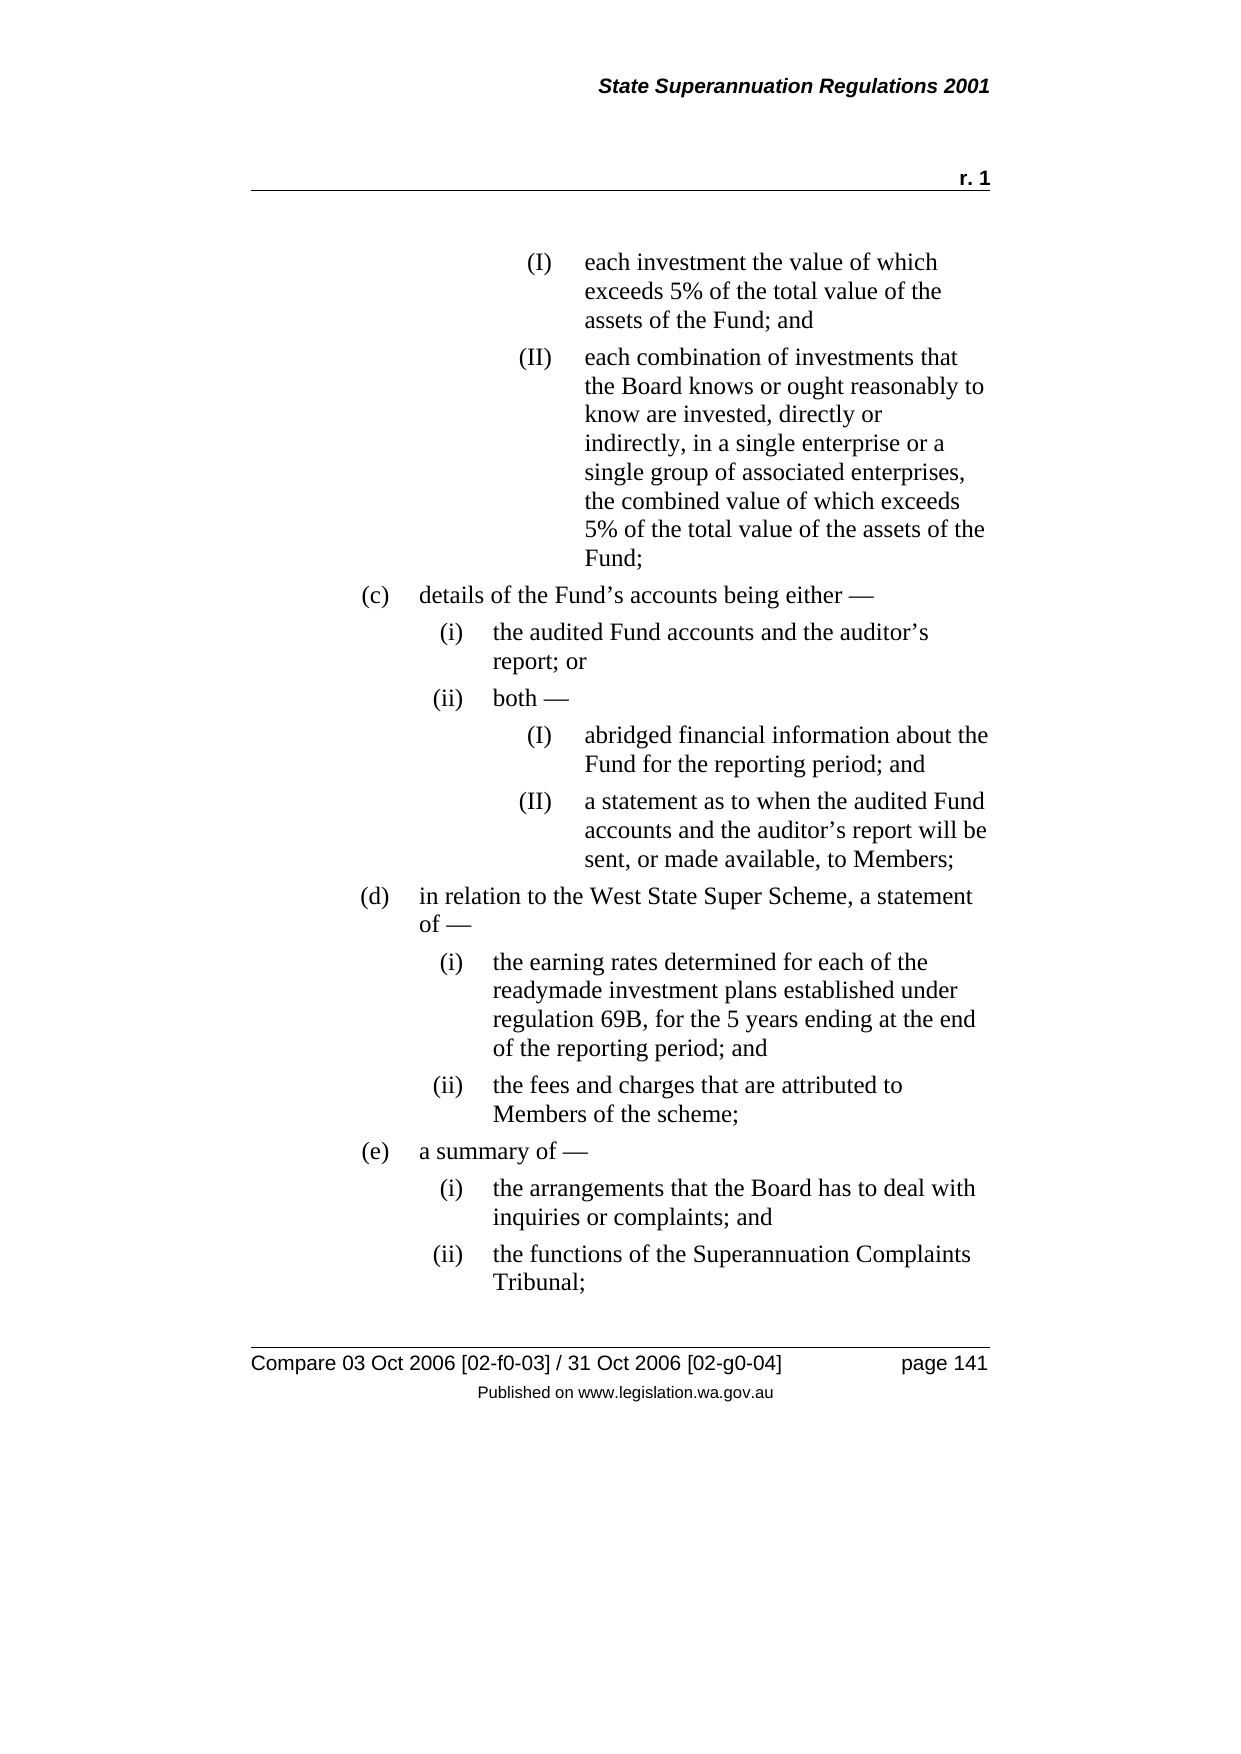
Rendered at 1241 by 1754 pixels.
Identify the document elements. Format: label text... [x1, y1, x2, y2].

text (II) each combination of investments that the Board knows or ought reasonably to know are invested, directly or indirectly, in a single enterprise or a single group of associated enterprises, the combined value of which exceeds 5% of the total value of the assets of the Fund; [251, 342, 990, 572]
text (ii) both — [251, 683, 990, 712]
text (I) abridged financial information about the Fund for the reporting period; and [251, 720, 990, 778]
text (ii) the fees and charges that are attributed to Members of the scheme; [251, 1070, 990, 1127]
text (I) each investment the value of which exceeds 5% of the total value of the assets of the Fund; and [251, 247, 990, 334]
text (ii) the functions of the Superannuation Complaints Tribunal; [251, 1239, 990, 1296]
text (e) a summary of — [251, 1136, 990, 1164]
text (d) in relation to the West State Super Scheme, a statement of — [251, 881, 990, 938]
text (i) the arrangements that the Board has to deal with inquiries or complaints; and [251, 1173, 990, 1230]
text (c) details of the Fund’s accounts being either — [251, 580, 990, 609]
text (i) the audited Fund accounts and the auditor’s report; or [251, 617, 990, 675]
text (i) the earning rates determined for each of the readymade investment plans established under regulation 69B, for the 5 years ending at the end of the reporting period; and [251, 947, 990, 1062]
text (II) a statement as to when the audited Fund accounts and the auditor’s report will be sent, or made available, to Members; [251, 786, 990, 872]
